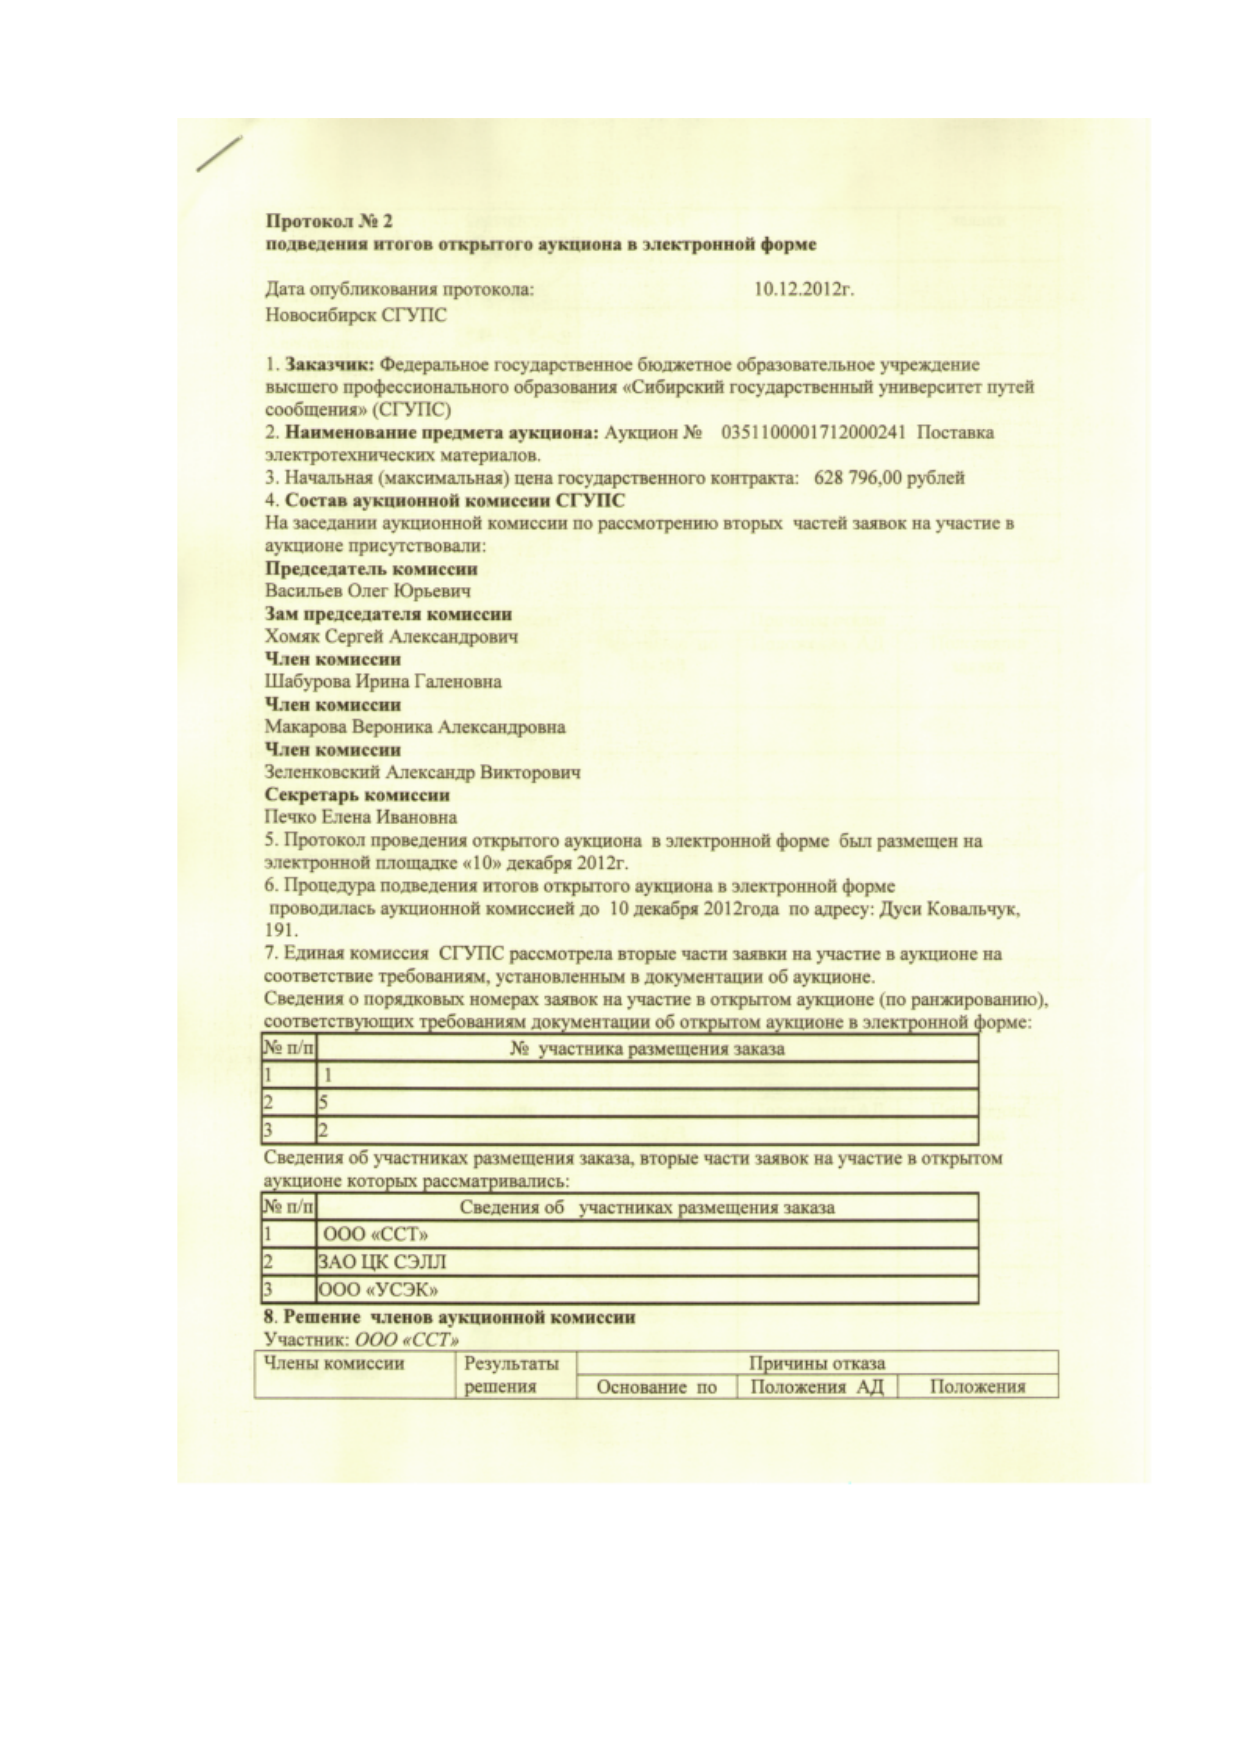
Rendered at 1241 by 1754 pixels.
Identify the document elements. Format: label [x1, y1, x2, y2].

picture [177, 118, 1152, 1494]
